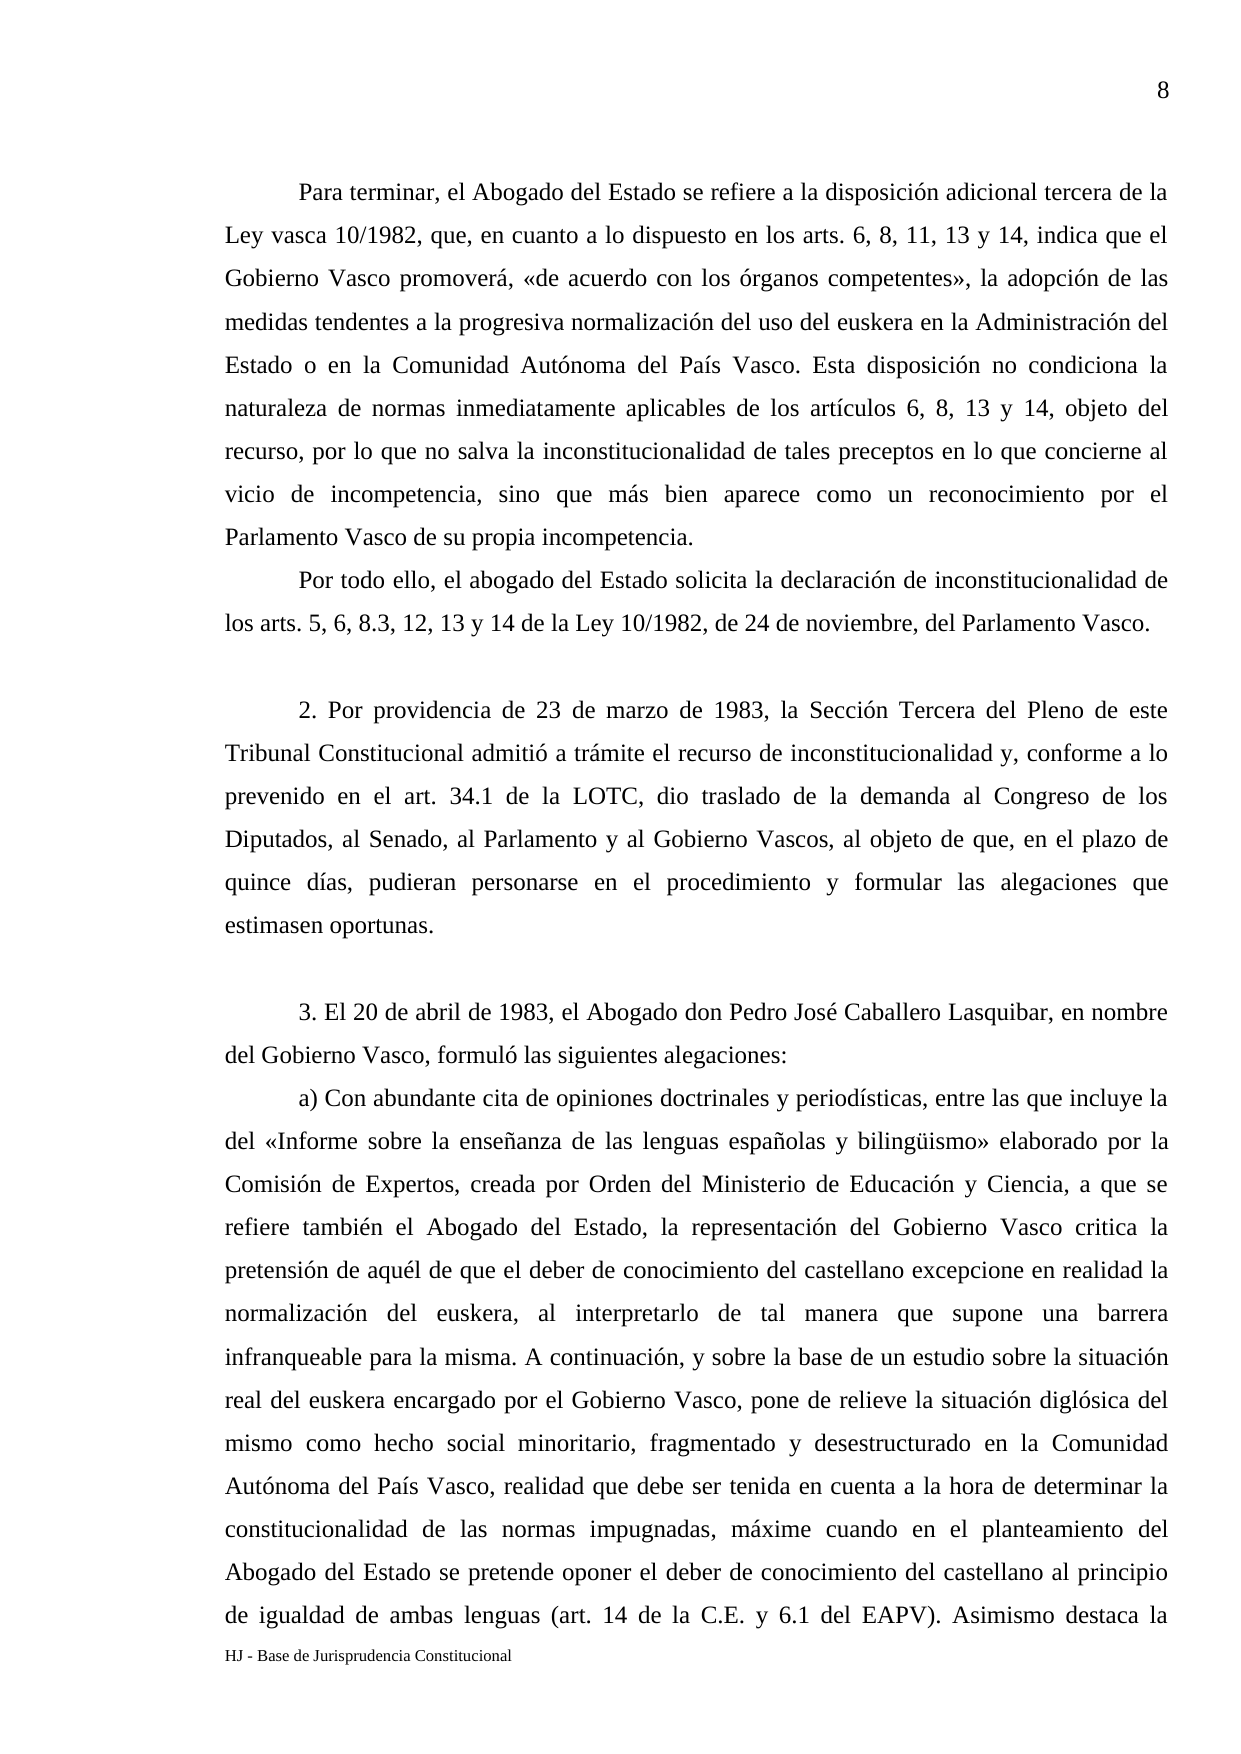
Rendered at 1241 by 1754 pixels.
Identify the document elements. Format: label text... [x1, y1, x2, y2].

text Por todo ello, el abogado del Estado solicita la declaración de inconstitucionalidad de los arts. 5, 6, 8.3, 12, 13 y 14 de la Ley 10/1982, de 24 de noviembre, del Parlamento Vasco. [224, 565, 1169, 637]
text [224, 1083, 1169, 1629]
text Para terminar, el Abogado del Estado se refiere a la disposición adicional tercera de la Ley vasca 10/1982, que, en cuanto a lo dispuesto en los arts. 6, 8, 11, 13 y 14, indica que el Gobierno Vasco promoverá, «de acuerdo con los órganos competentes», la adopción de las medidas tendentes a la progresiva normalización del uso del euskera en la Administración del Estado o en la Comunidad Autónoma del País Vasco. Esta disposición no condiciona la naturaleza de normas inmediatamente aplicables de los artículos 6, 8, 13 y 14, objeto del recurso, por lo que no salva la inconstitucionalidad de tales preceptos en lo que concierne al vicio de incompetencia, sino que más bien aparece como un reconocimiento por el Parlamento Vasco de su propia incompetencia. [224, 177, 1169, 551]
text 2. Por providencia de 23 de marzo de 1983, la Sección Tercera del Pleno de este Tribunal Constitucional admitió a trámite el recurso de inconstitucionalidad y, conforme a lo prevenido en el art. 34.1 de la LOTC, dio traslado de la demanda al Congreso de los Diputados, al Senado, al Parlamento y al Gobierno Vascos, al objeto de que, en el plazo de quince días, pudieran personarse en el procedimiento y formular las alegaciones que estimasen oportunas. [224, 695, 1169, 939]
text 3. El 20 de abril de 1983, el Abogado don Pedro José Caballero Lasquibar, en nombre del Gobierno Vasco, formuló las siguientes alegaciones: [224, 997, 1169, 1068]
